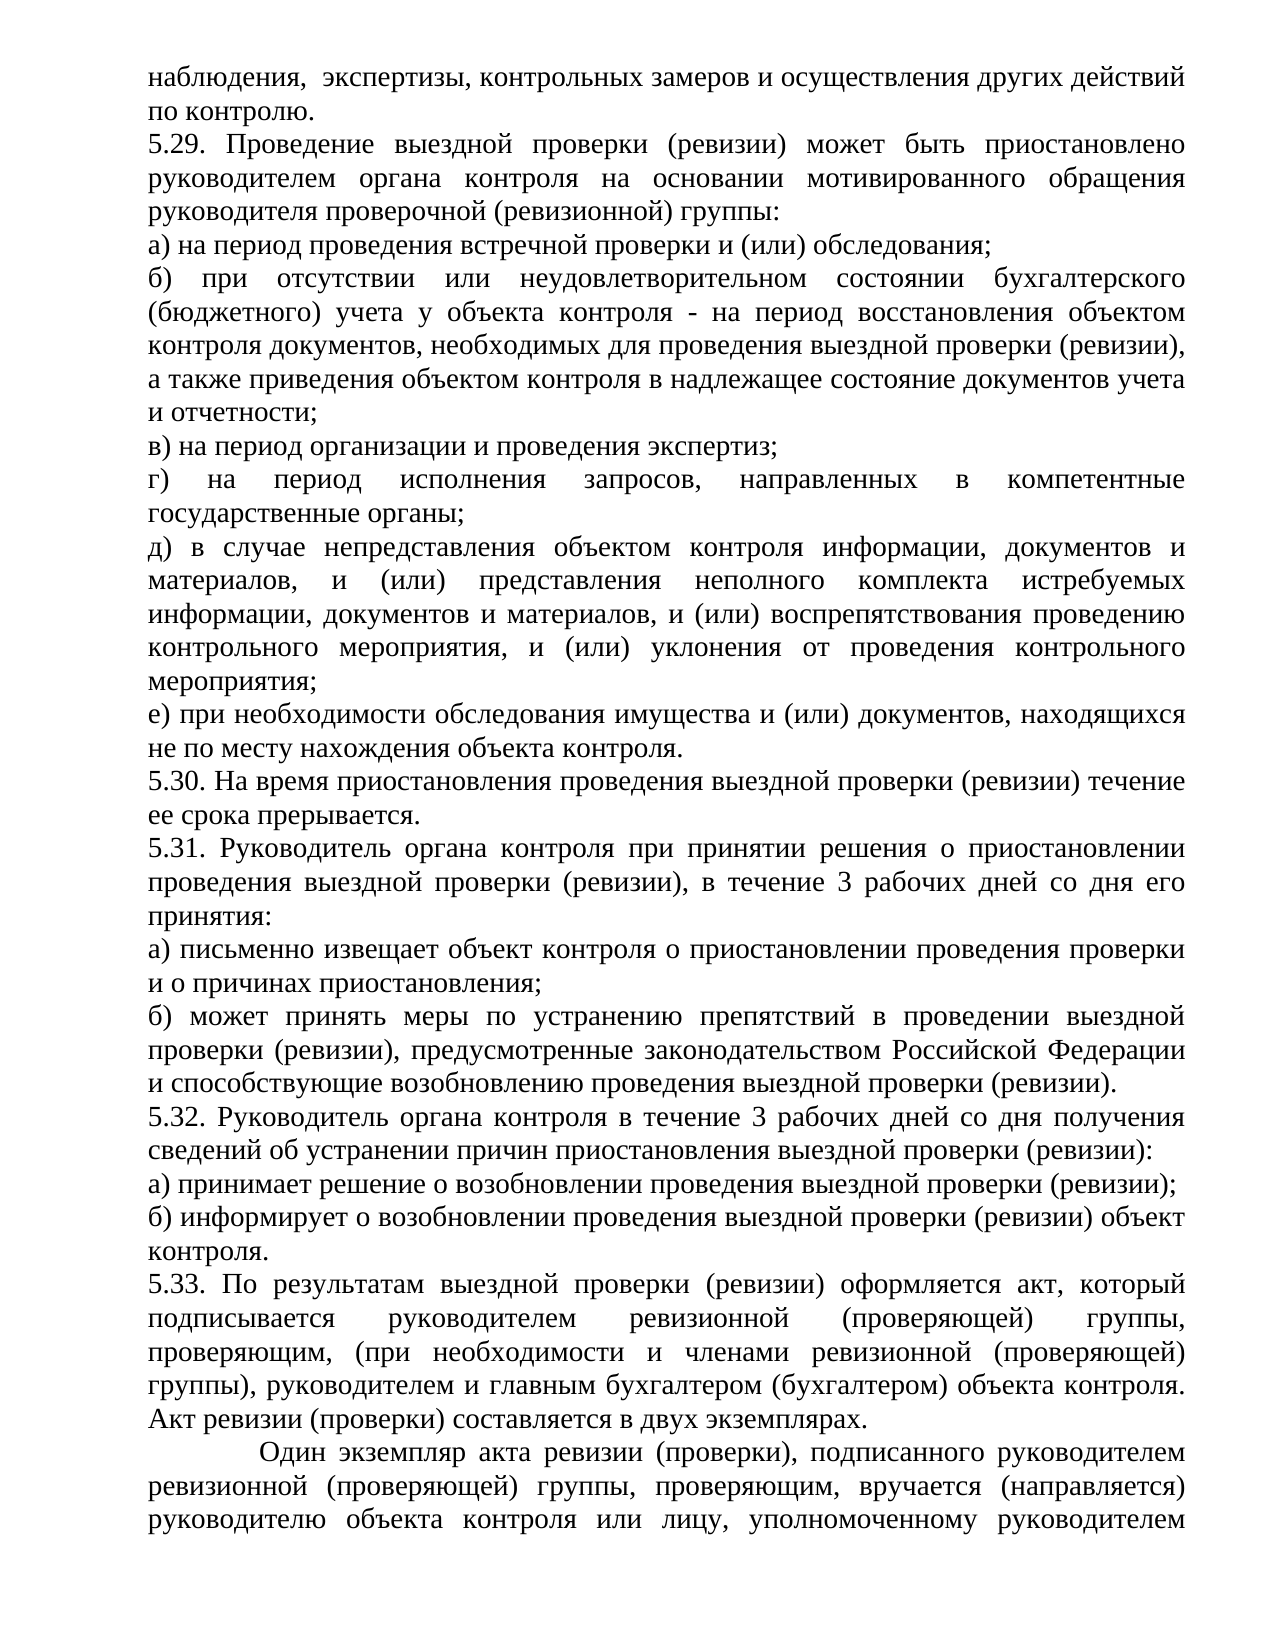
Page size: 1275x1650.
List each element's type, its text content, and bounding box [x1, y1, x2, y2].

text а) на период проведения встречной проверки и (или) обследования; [148, 227, 1186, 260]
text е) при необходимости обследования имущества и (или) документов, находящихся не по месту нахождения объекта контроля. [148, 696, 1186, 763]
text б) при отсутствии или неудовлетворительном состоянии бухгалтерского (бюджетного) учета у объекта контроля - на период восстановления объектом контроля документов, необходимых для проведения выездной проверки (ревизии), а также приведения объектом контроля в надлежащее состояние документов учета и отчетности; [148, 260, 1186, 428]
text а) принимает решение о возобновлении проведения выездной проверки (ревизии); [148, 1166, 1186, 1199]
text д) в случае непредставления объектом контроля информации, документов и материалов, и (или) представления неполного комплекта истребуемых информации, документов и материалов, и (или) воспрепятствования проведению контрольного мероприятия, и (или) уклонения от проведения контрольного мероприятия; [148, 529, 1186, 696]
text 5.30. На время приостановления проведения выездной проверки (ревизии) течение ее срока прерывается. [148, 763, 1186, 831]
text в) на период организации и проведения экспертиз; [148, 428, 1186, 462]
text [148, 59, 1186, 126]
text 5.31. Руководитель органа контроля при принятии решения о приостановлении проведения выездной проверки (ревизии), в течение 3 рабочих дней со дня его принятия: [148, 831, 1186, 931]
text 5.32. Руководитель органа контроля в течение 3 рабочих дней со дня получения сведений об устранении причин приостановления выездной проверки (ревизии): [148, 1099, 1186, 1166]
text г) на период исполнения запросов, направленных в компетентные государственные органы; [148, 462, 1186, 529]
text 5.29. Проведение выездной проверки (ревизии) может быть приостановлено руководителем органа контроля на основании мотивированного обращения руководителя проверочной (ревизионной) группы: [148, 126, 1186, 227]
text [148, 1434, 1186, 1535]
text б) информирует о возобновлении проведения выездной проверки (ревизии) объект контроля. [148, 1199, 1186, 1267]
text 5.33. По результатам выездной проверки (ревизии) оформляется акт, который подписывается руководителем ревизионной (проверяющей) группы, проверяющим, (при необходимости и членами ревизионной (проверяющей) группы), руководителем и главным бухгалтером (бухгалтером) объекта контроля. Акт ревизии (проверки) составляется в двух экземплярах. [148, 1267, 1186, 1434]
text б) может принять меры по устранению препятствий в проведении выездной проверки (ревизии), предусмотренные законодательством Российской Федерации и способствующие возобновлению проведения выездной проверки (ревизии). [148, 998, 1186, 1099]
text а) письменно извещает объект контроля о приостановлении проведения проверки и о причинах приостановления; [148, 931, 1186, 998]
